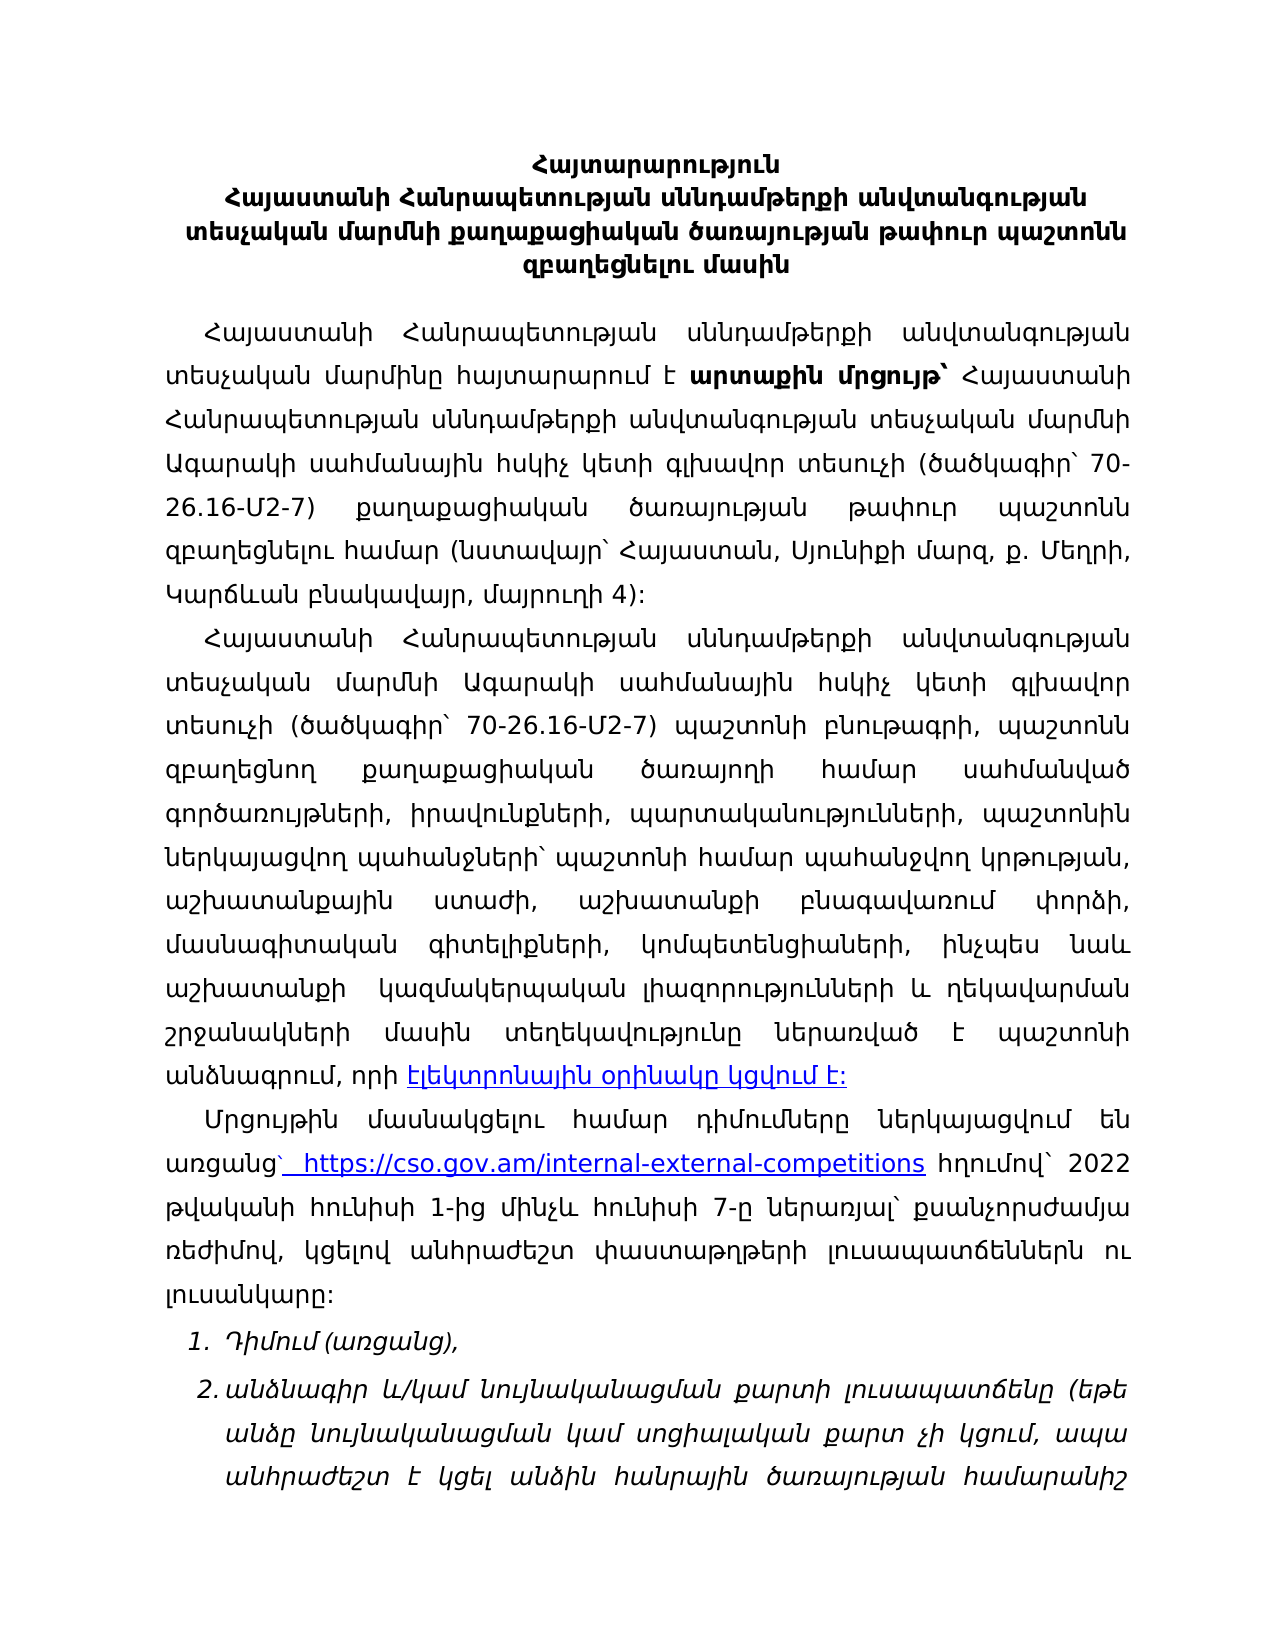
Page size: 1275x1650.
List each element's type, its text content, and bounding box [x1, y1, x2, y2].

text Հայտարարություն [150, 150, 1162, 179]
text Մրցույթին մասնակցելու համար դիմումները ներկայացվում են առցանց՝ https://cso.gov.am/internal-external-competitions հղումով` 2022 թվականի հունիսի 1-ից մինչև հունիսի 7-ը ներառյալ՝ քսանչորսժամյա ռեժիմով, կցելով անհրաժեշտ փաստաթղթերի լուսապատճեններն ու լուսանկարը: [165, 1105, 1131, 1309]
text Հայաստանի Հանրապետության սննդամթերքի անվտանգության տեսչական մարմնի Ագարակի սահմանային հսկիչ կետի գլխավոր տեսուչի (ծածկագիր՝ 70-26.16-Մ2-7) պաշտոնի բնութագրի, պաշտոնն զբաղեցնող քաղաքացիական ծառայողի համար սահմանված գործառույթների, իրավունքների, պարտականությունների, պաշտոնին ներկայացվող պահանջների՝ պաշտոնի համար պահանջվող կրթության, աշխատանքային ստաժի, աշխատանքի բնագավառում փորձի, մասնագիտական գիտելիքների, կոմպետենցիաների, ինչպես նաև աշխատանքի կազմակերպական լիազորությունների և ղեկավարման շրջանակների մասին տեղեկավությունը ներառված է պաշտոնի անձնագրում, որի էլեկտրոնային օրինակը կցվում է: [165, 624, 1131, 1091]
text Հայաստանի Հանրապետության սննդամթերքի անվտանգության տեսչական մարմինը հայտարարում է արտաքին մրցույթ՝ Հայաստանի Հանրապետության սննդամթերքի անվտանգության տեսչական մարմնի Ագարակի սահմանային հսկիչ կետի գլխավոր տեսուչի (ծածկագիր՝ 70-26.16-Մ2-7) քաղաքացիական ծառայության թափուր պաշտոնն զբաղեցնելու համար (նստավայր՝ Հայաստան, Սյունիքի մարզ, ք. Մեղրի, Կարճևան բնակավայր, մայրուղի 4): [165, 318, 1131, 609]
list Դիմում (առցանց), [187, 1324, 1131, 1358]
text Հայաստանի Հանրապետության սննդամթերքի անվտանգության տեսչական մարմնի քաղաքացիական ծառայության թափուր պաշտոնն զբաղեցնելու մասին [150, 183, 1162, 280]
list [197, 1375, 1131, 1492]
